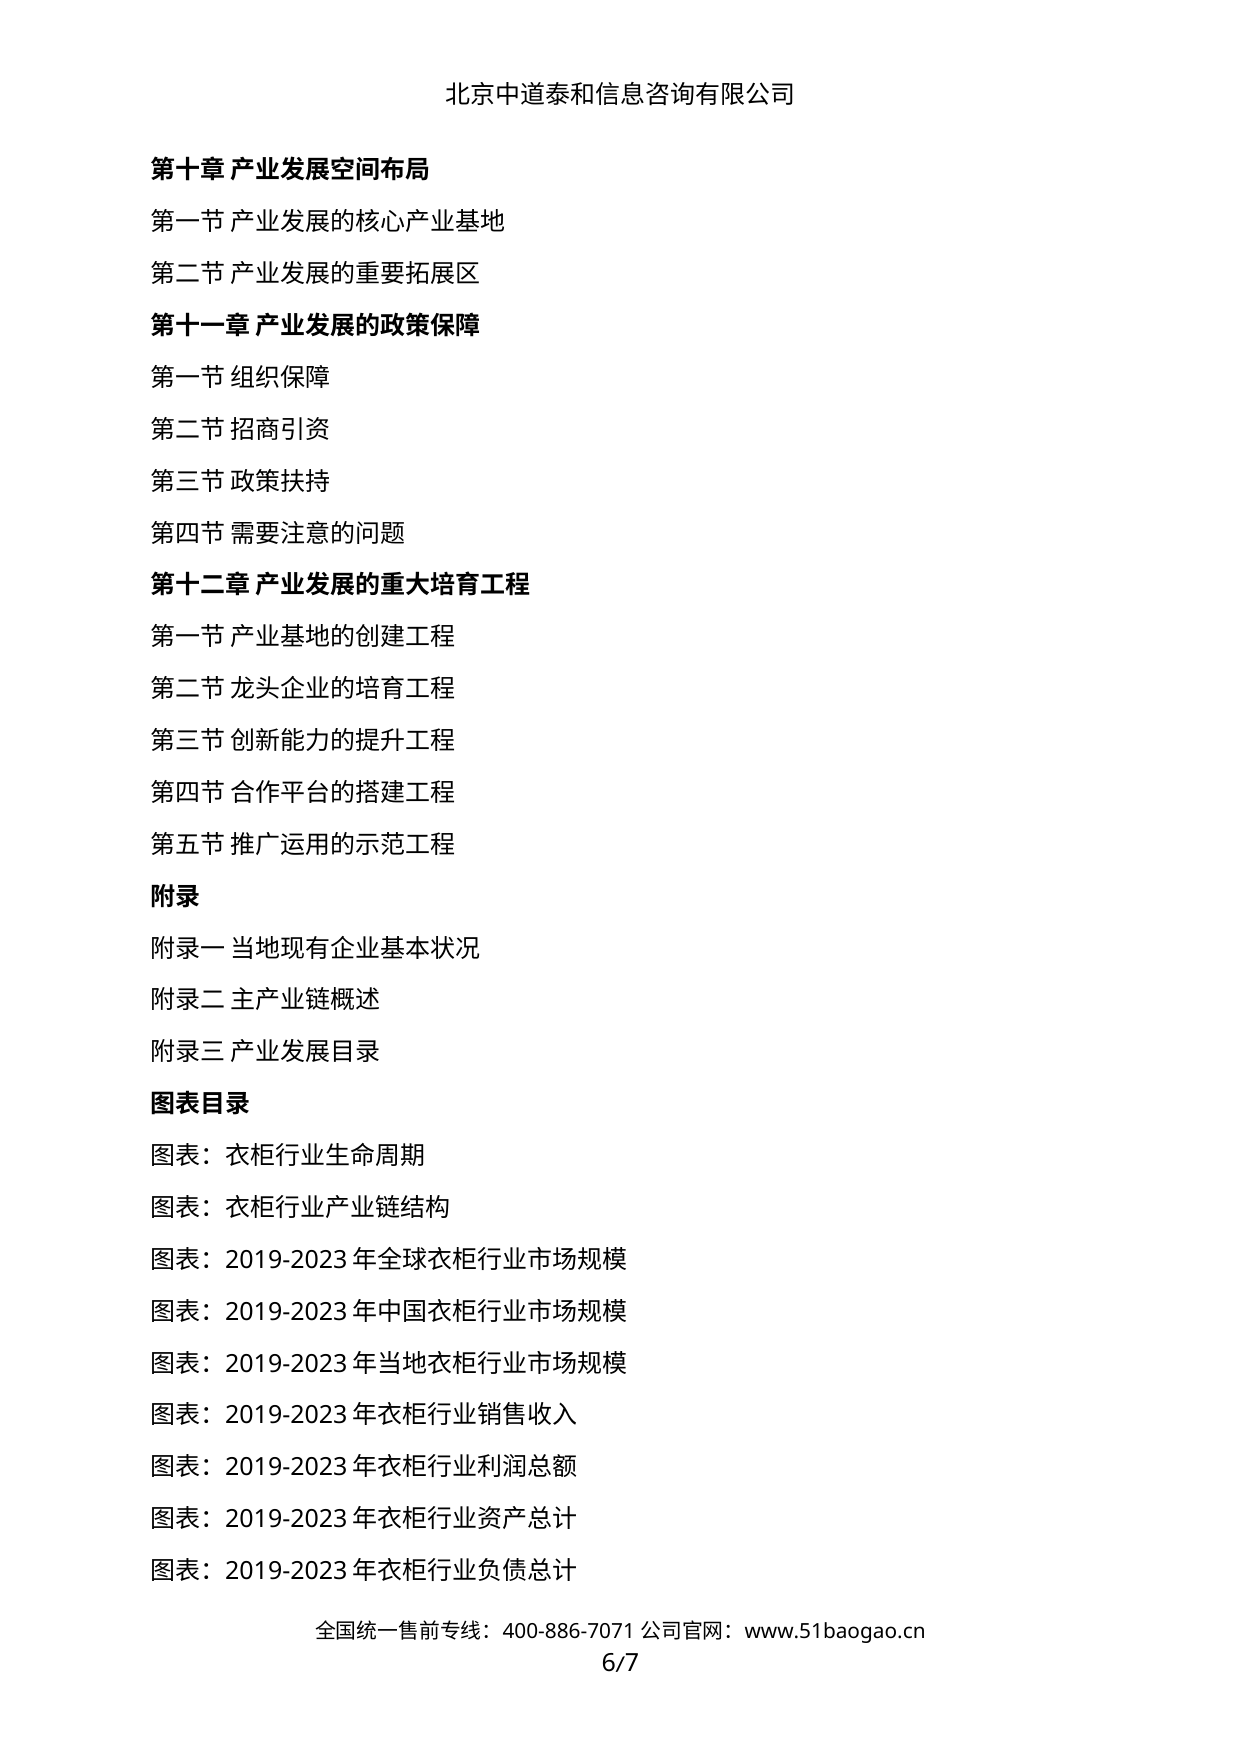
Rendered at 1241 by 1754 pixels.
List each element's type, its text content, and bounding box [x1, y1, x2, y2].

text 第十章 产业发展空间布局 [150, 150, 1090, 186]
text 第三节 政策扶持 [150, 461, 1090, 497]
text 图表：2019-2023年衣柜行业资产总计 [150, 1499, 1090, 1535]
text 第一节 产业基地的创建工程 [150, 617, 1090, 653]
text 第二节 招商引资 [150, 409, 1090, 446]
text 第二节 龙头企业的培育工程 [150, 669, 1090, 705]
text 图表：2019-2023年衣柜行业销售收入 [150, 1395, 1090, 1431]
text 第十二章 产业发展的重大培育工程 [150, 565, 1090, 601]
text 第一节 组织保障 [150, 357, 1090, 394]
text 第四节 合作平台的搭建工程 [150, 772, 1090, 809]
text 第四节 需要注意的问题 [150, 513, 1090, 549]
text 附录 [150, 876, 1090, 912]
text 第二节 产业发展的重要拓展区 [150, 254, 1090, 290]
text 图表：2019-2023年中国衣柜行业市场规模 [150, 1291, 1090, 1327]
text 第十一章 产业发展的政策保障 [150, 306, 1090, 342]
text 图表目录 [150, 1084, 1090, 1120]
text 附录一 当地现有企业基本状况 [150, 928, 1090, 964]
text 图表：2019-2023年衣柜行业负债总计 [150, 1551, 1090, 1587]
text 第五节 推广运用的示范工程 [150, 824, 1090, 861]
text 图表：2019-2023年全球衣柜行业市场规模 [150, 1239, 1090, 1276]
text 附录三 产业发展目录 [150, 1032, 1090, 1068]
text 附录二 主产业链概述 [150, 980, 1090, 1016]
text 第三节 创新能力的提升工程 [150, 721, 1090, 757]
text 图表：2019-2023年衣柜行业利润总额 [150, 1447, 1090, 1483]
text 图表：衣柜行业产业链结构 [150, 1187, 1090, 1224]
text 第一节 产业发展的核心产业基地 [150, 202, 1090, 238]
text 图表：2019-2023年当地衣柜行业市场规模 [150, 1343, 1090, 1379]
text 图表：衣柜行业生命周期 [150, 1136, 1090, 1172]
